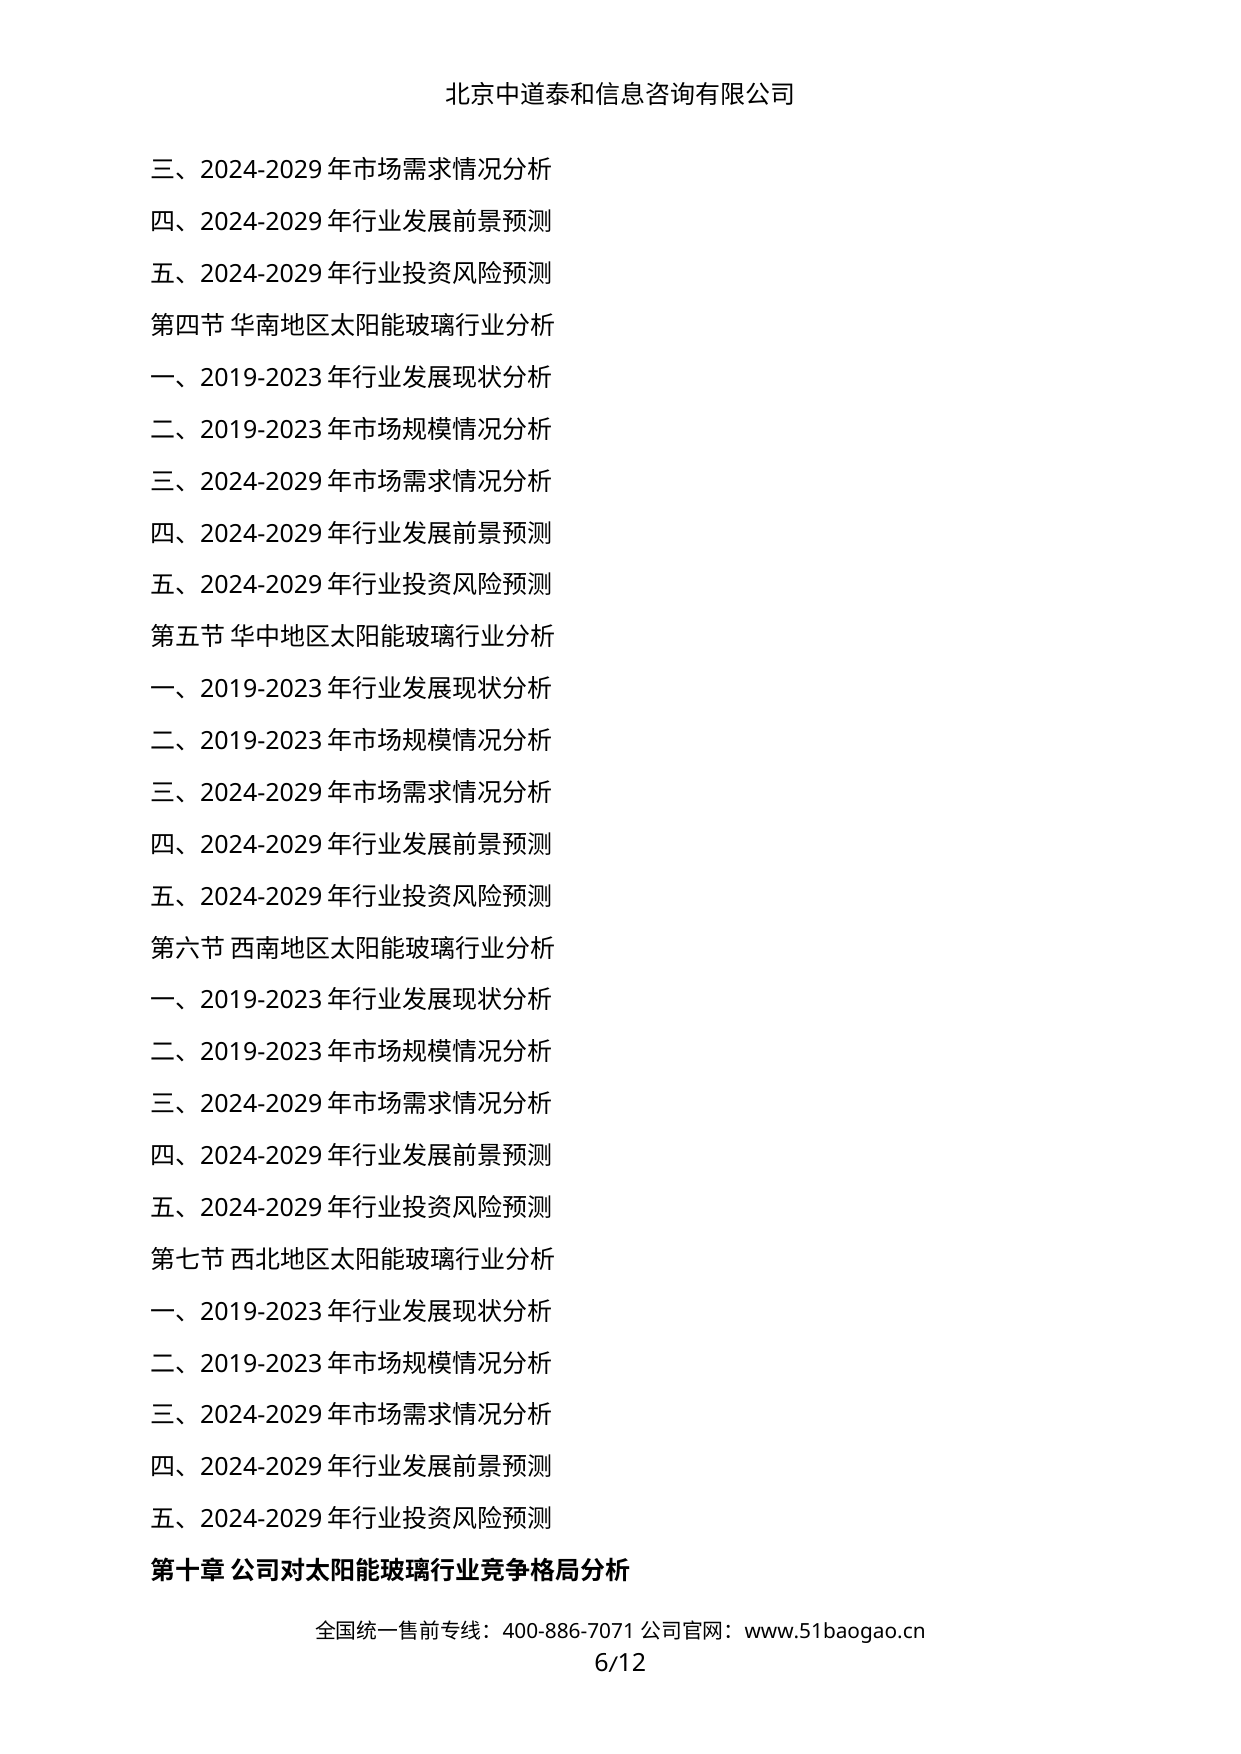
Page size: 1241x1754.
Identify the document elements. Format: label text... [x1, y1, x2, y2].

text 第十章 公司对太阳能玻璃行业竞争格局分析 [150, 1551, 1090, 1587]
text 五、2024-2029年行业投资风险预测 [150, 876, 1090, 912]
text 二、2019-2023年市场规模情况分析 [150, 721, 1090, 757]
text 一、2019-2023年行业发展现状分析 [150, 357, 1090, 394]
text 第六节 西南地区太阳能玻璃行业分析 [150, 928, 1090, 964]
text 一、2019-2023年行业发展现状分析 [150, 1291, 1090, 1327]
text 一、2019-2023年行业发展现状分析 [150, 669, 1090, 705]
text 五、2024-2029年行业投资风险预测 [150, 254, 1090, 290]
text 四、2024-2029年行业发展前景预测 [150, 824, 1090, 861]
text 二、2019-2023年市场规模情况分析 [150, 1032, 1090, 1068]
text 第四节 华南地区太阳能玻璃行业分析 [150, 306, 1090, 342]
text 四、2024-2029年行业发展前景预测 [150, 1447, 1090, 1483]
text 一、2019-2023年行业发展现状分析 [150, 980, 1090, 1016]
text 四、2024-2029年行业发展前景预测 [150, 1136, 1090, 1172]
text 三、2024-2029年市场需求情况分析 [150, 1084, 1090, 1120]
text 五、2024-2029年行业投资风险预测 [150, 565, 1090, 601]
text 三、2024-2029年市场需求情况分析 [150, 772, 1090, 809]
text 二、2019-2023年市场规模情况分析 [150, 1343, 1090, 1379]
text 五、2024-2029年行业投资风险预测 [150, 1499, 1090, 1535]
text 三、2024-2029年市场需求情况分析 [150, 150, 1090, 186]
text 三、2024-2029年市场需求情况分析 [150, 1395, 1090, 1431]
text 二、2019-2023年市场规模情况分析 [150, 409, 1090, 446]
text 第五节 华中地区太阳能玻璃行业分析 [150, 617, 1090, 653]
text 四、2024-2029年行业发展前景预测 [150, 513, 1090, 549]
text 四、2024-2029年行业发展前景预测 [150, 202, 1090, 238]
text 第七节 西北地区太阳能玻璃行业分析 [150, 1239, 1090, 1276]
text 五、2024-2029年行业投资风险预测 [150, 1187, 1090, 1224]
text 三、2024-2029年市场需求情况分析 [150, 461, 1090, 497]
